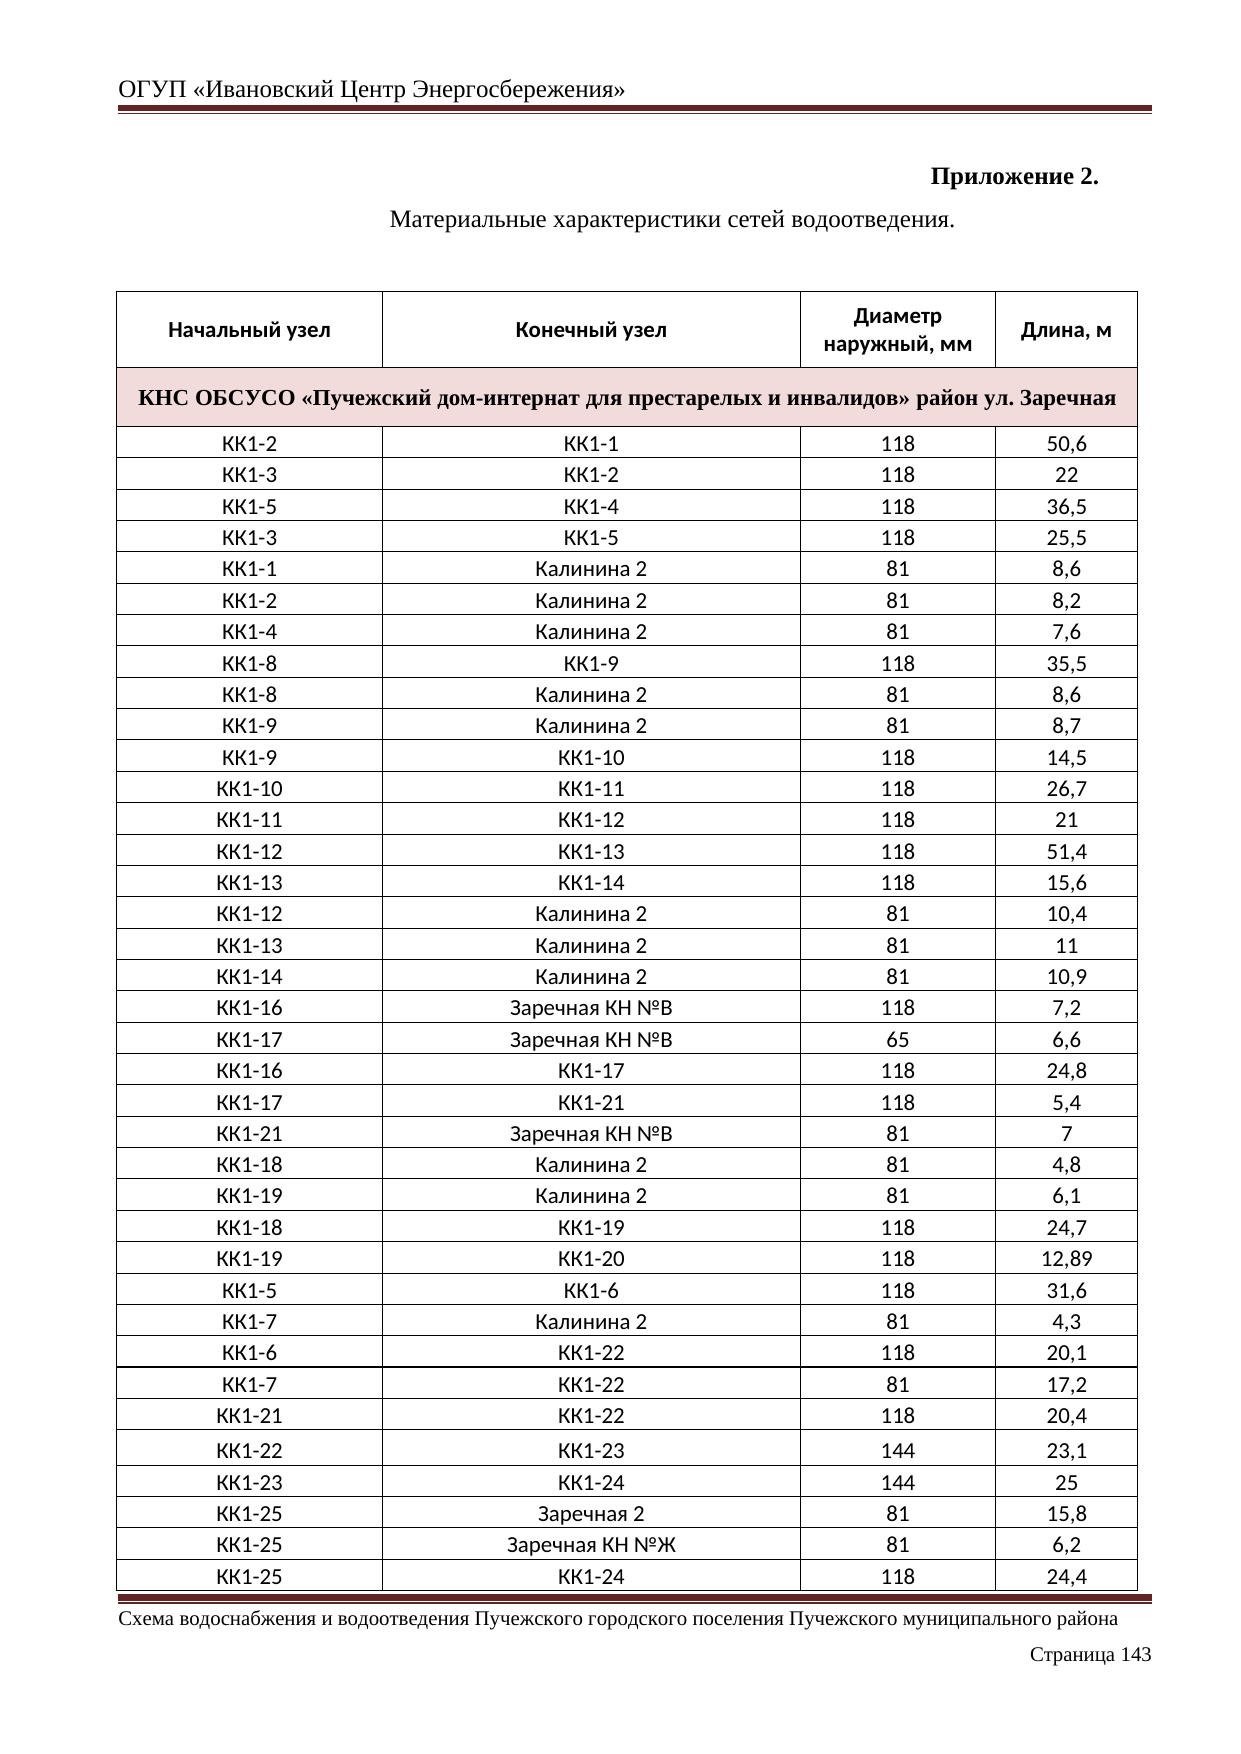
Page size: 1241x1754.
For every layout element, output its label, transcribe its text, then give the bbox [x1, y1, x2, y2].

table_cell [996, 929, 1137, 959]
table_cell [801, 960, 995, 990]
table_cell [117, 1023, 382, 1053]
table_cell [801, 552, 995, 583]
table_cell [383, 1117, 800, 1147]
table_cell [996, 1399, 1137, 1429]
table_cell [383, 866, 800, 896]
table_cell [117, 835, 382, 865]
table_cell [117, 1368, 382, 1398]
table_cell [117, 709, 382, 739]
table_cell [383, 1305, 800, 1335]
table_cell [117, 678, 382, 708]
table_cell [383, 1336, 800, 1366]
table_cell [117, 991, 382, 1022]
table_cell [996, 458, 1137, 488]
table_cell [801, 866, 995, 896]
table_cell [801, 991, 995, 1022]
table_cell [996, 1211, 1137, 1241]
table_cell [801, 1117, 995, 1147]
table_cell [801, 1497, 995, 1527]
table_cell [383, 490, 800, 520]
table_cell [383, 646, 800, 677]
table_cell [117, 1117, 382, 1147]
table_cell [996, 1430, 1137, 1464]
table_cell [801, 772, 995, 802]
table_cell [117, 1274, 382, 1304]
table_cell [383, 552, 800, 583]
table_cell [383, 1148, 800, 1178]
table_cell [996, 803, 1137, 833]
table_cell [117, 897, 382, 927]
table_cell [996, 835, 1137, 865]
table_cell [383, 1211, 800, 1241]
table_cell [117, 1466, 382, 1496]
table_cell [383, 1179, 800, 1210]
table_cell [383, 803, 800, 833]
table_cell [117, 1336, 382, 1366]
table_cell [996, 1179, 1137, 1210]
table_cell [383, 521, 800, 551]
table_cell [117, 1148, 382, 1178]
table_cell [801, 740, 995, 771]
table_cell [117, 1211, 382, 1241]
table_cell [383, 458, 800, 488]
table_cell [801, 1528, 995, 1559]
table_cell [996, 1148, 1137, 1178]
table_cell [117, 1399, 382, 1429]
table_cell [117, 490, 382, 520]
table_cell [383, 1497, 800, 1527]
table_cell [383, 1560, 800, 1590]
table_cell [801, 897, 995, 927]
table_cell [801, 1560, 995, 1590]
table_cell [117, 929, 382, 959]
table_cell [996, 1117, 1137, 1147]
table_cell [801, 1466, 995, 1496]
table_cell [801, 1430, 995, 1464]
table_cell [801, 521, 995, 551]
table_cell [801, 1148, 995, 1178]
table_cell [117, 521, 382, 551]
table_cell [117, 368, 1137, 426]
subtitle Приложение 2. [857, 161, 1152, 190]
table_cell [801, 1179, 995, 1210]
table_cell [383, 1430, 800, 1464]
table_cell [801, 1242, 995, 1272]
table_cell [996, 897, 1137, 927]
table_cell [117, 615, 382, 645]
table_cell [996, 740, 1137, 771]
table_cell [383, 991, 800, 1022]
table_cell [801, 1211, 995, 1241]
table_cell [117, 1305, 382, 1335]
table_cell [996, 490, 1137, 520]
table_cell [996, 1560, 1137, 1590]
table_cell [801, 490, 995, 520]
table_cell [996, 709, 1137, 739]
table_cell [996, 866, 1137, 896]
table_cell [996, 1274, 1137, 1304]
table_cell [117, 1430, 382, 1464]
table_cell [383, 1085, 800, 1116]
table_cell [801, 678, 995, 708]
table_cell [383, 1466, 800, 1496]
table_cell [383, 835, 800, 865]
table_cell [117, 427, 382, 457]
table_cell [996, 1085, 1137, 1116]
text Материальные характеристики сетей водоотведения. [118, 204, 1152, 233]
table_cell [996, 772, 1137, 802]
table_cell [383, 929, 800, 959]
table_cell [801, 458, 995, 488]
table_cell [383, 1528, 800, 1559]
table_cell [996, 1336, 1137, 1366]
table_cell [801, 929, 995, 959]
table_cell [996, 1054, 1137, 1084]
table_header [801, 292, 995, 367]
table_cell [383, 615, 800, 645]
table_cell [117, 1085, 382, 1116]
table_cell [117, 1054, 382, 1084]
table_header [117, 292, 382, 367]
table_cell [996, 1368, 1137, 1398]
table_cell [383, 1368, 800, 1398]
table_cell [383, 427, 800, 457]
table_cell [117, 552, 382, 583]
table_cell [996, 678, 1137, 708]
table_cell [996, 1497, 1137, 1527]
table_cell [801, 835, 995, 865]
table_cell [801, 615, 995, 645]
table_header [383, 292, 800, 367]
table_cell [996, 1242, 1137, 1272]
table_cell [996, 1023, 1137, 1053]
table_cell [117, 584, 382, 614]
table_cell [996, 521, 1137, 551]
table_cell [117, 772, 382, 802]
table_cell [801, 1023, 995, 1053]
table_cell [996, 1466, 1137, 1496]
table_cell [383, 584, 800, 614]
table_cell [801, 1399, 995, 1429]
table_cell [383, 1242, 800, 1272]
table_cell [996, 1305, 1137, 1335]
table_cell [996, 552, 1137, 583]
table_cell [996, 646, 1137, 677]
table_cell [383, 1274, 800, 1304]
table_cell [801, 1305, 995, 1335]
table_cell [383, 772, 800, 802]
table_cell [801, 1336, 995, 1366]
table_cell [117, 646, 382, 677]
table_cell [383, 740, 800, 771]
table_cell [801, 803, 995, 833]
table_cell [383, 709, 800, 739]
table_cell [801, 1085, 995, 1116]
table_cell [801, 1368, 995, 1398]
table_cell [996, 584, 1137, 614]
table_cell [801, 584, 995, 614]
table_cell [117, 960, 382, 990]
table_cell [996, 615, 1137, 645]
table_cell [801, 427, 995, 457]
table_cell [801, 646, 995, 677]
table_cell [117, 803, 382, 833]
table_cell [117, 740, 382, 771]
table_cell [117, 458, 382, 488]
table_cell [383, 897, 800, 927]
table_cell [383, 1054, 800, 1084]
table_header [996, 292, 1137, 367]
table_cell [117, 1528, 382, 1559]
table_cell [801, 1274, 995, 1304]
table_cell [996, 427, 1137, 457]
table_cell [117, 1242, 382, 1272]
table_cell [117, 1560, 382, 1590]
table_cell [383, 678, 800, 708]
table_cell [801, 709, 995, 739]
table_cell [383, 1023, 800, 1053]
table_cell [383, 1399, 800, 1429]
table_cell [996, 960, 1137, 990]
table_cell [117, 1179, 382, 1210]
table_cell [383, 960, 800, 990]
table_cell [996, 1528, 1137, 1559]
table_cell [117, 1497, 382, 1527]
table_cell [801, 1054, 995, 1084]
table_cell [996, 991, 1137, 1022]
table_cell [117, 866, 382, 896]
